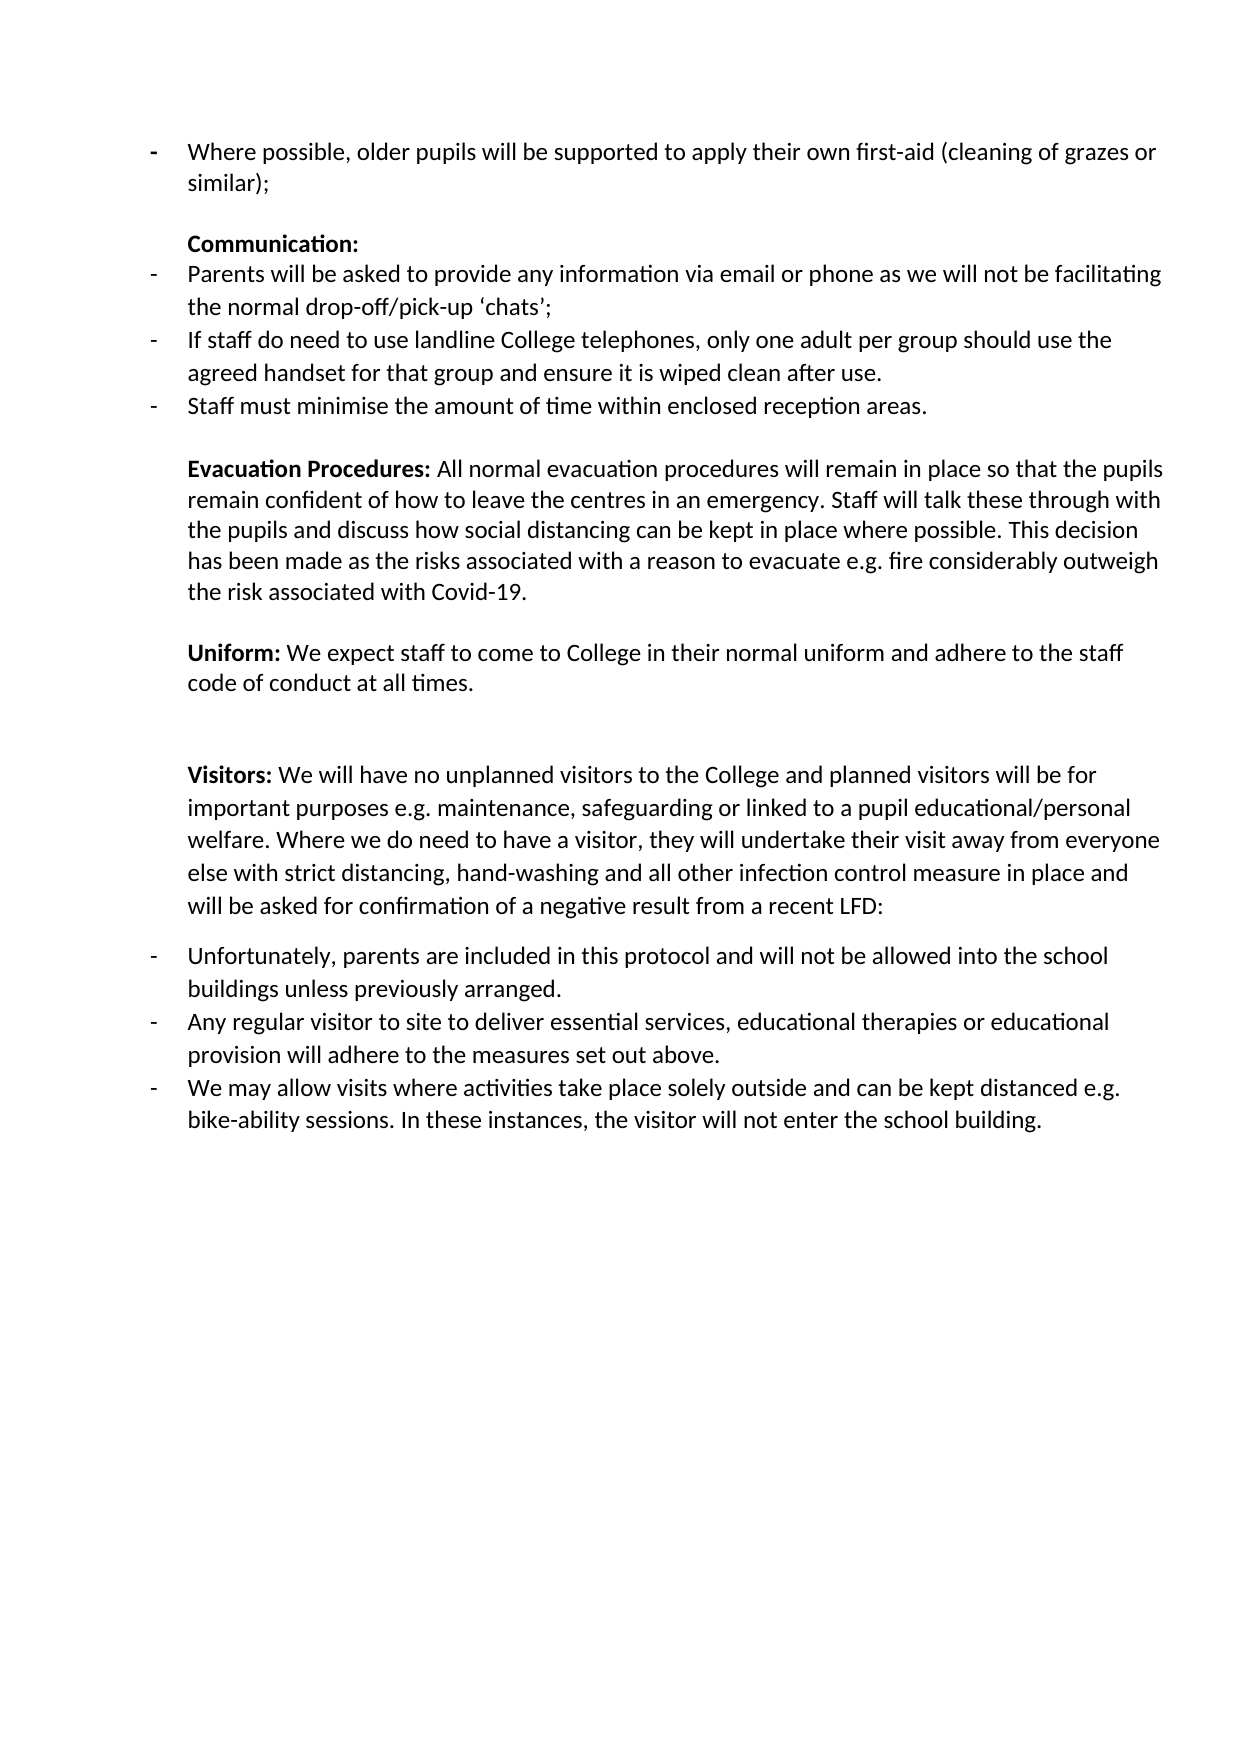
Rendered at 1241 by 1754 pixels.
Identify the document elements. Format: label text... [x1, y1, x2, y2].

text Uniform: We expect staff to come to College in their normal uniform and adhere to the staff code of conduct at all times. [187, 637, 1166, 698]
list Staff must minimise the amount of time within enclosed reception areas. [150, 390, 1166, 421]
text Evacuation Procedures: All normal evacuation procedures will remain in place so that the pupils remain confident of how to leave the centres in an emergency. Staff will talk these through with the pupils and discuss how social distancing can be kept in place where possible. This decision has been made as the risks associated with a reason to evacuate e.g. fire considerably outweigh the risk associated with Covid-19. [187, 453, 1166, 606]
list If staff do need to use landline College telephones, only one adult per group should use the agreed handset for that group and ensure it is wiped clean after use. [150, 324, 1166, 388]
list Communication: [112, 228, 1166, 258]
list Unfortunately, parents are included in this protocol and will not be allowed into the school buildings unless previously arranged. [150, 940, 1166, 1003]
list Parents will be asked to provide any information via email or phone as we will not be facilitating the normal drop-off/pick-up ‘chats’; [150, 258, 1166, 322]
list Any regular visitor to site to deliver essential services, educational therapies or educational provision will adhere to the measures set out above. [150, 1006, 1166, 1069]
list We may allow visits where activities take place solely outside and can be kept distanced e.g. bike-ability sessions. In these instances, the visitor will not enter the school building. [150, 1072, 1166, 1135]
list Where possible, older pupils will be supported to apply their own first-aid (cleaning of grazes or similar); [150, 136, 1166, 197]
text Visitors: We will have no unplanned visitors to the College and planned visitors will be for important purposes e.g. maintenance, safeguarding or linked to a pupil educational/personal welfare. Where we do need to have a visitor, they will undertake their visit away from everyone else with strict distancing, hand-washing and all other infection control measure in place and will be asked for confirmation of a negative result from a recent LFD: [187, 759, 1166, 921]
